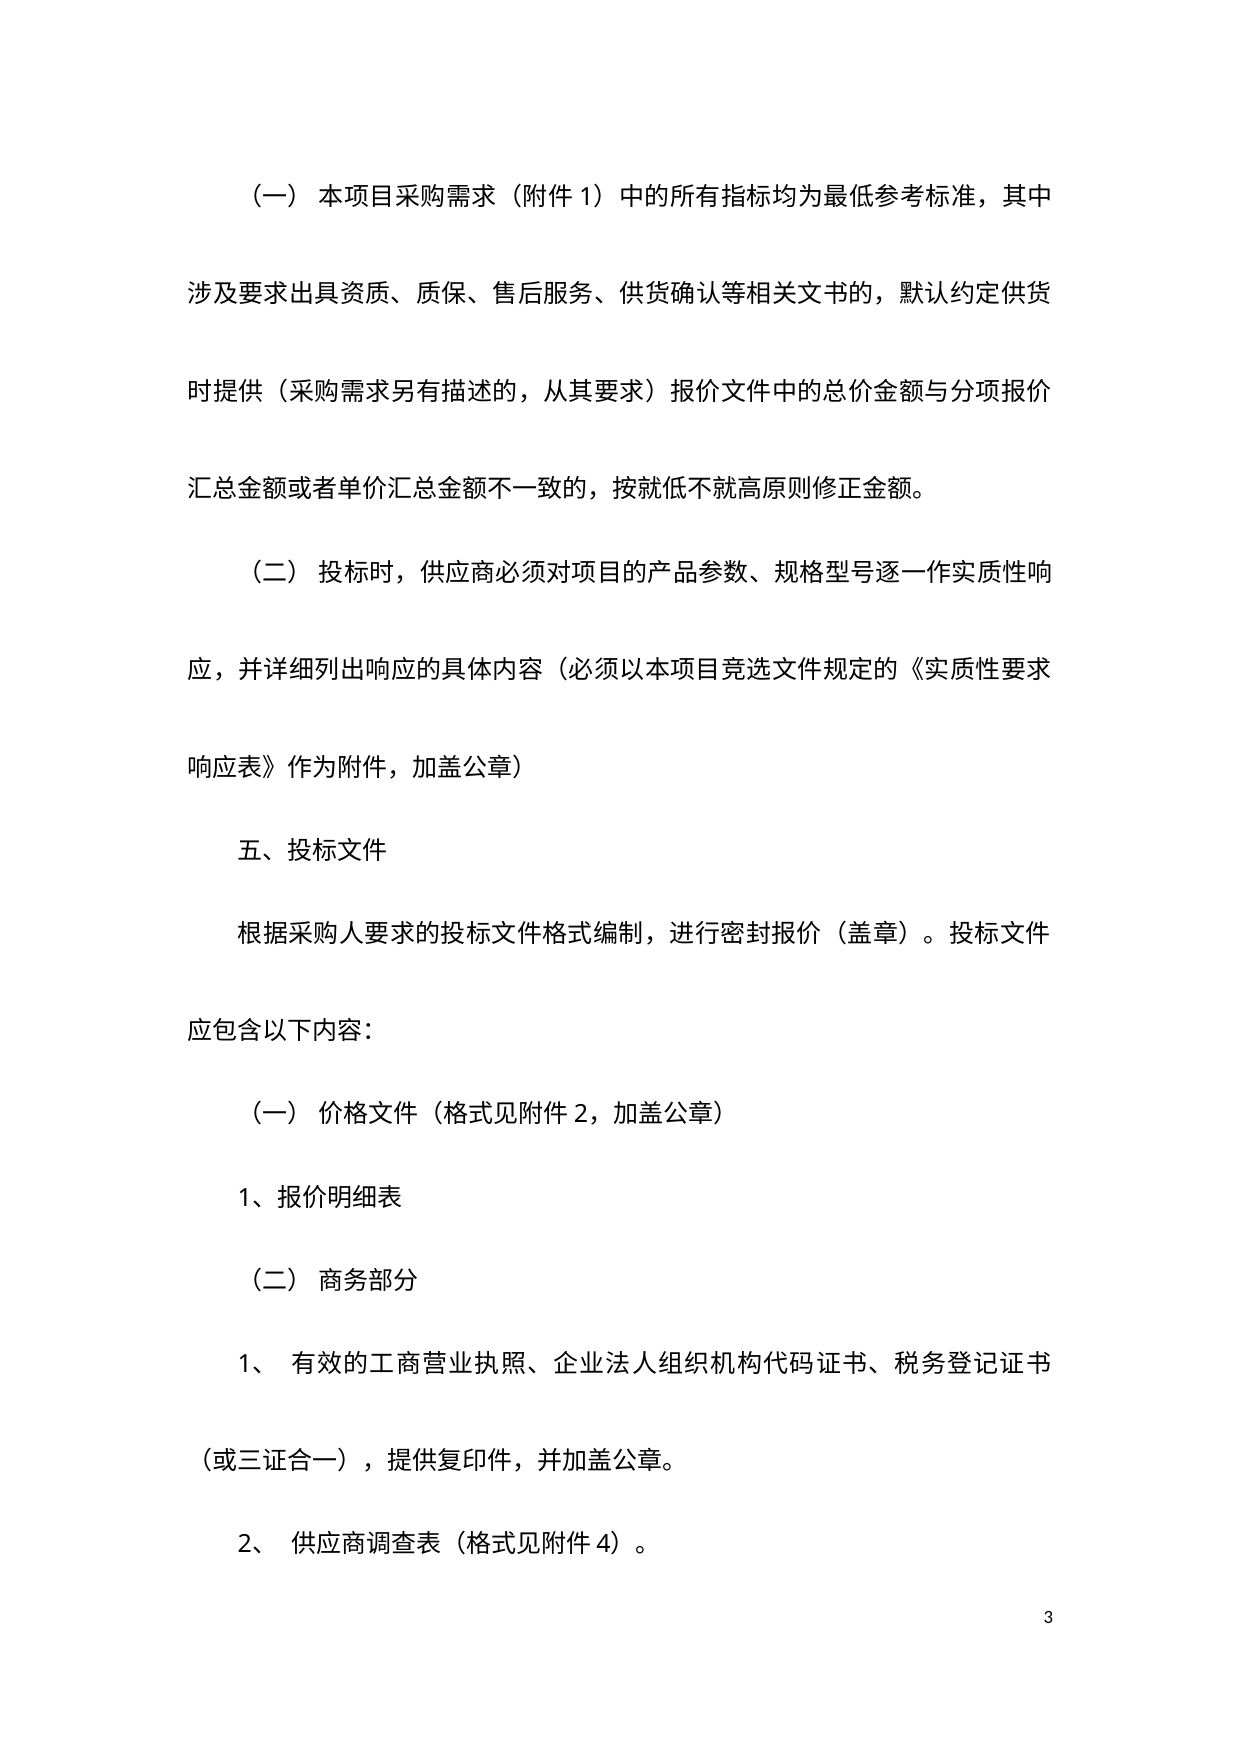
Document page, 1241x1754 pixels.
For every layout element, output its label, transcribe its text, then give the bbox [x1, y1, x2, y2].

list 投标时，供应商必须对项目的产品参数、规格型号逐一作实质性响应，并详细列出响应的具体内容（必须以本项目竞选文件规定的《实质性要求响应表》作为附件，加盖公章） [187, 538, 1053, 798]
list 本项目采购需求（附件1）中的所有指标均为最低参考标准，其中涉及要求出具资质、质保、售后服务、供货确认等相关文书的，默认约定供货时提供（采购需求另有描述的，从其要求）报价文件中的总价金额与分项报价汇总金额或者单价汇总金额不一致的，按就低不就高原则修正金额。 [187, 162, 1053, 519]
list 价格文件（格式见附件2，加盖公章） [187, 1079, 1053, 1144]
list 有效的工商营业执照、企业法人组织机构代码证书、税务登记证书（或三证合一），提供复印件，并加盖公章。 [187, 1329, 1053, 1491]
list 商务部分 [187, 1246, 1053, 1311]
text 根据采购人要求的投标文件格式编制，进行密封报价（盖章）。投标文件应包含以下内容： [187, 899, 1053, 1061]
list 报价明细表 [187, 1163, 1053, 1228]
text 五、投标文件 [187, 816, 1053, 881]
list 供应商调查表（格式见附件4）。 [187, 1509, 1053, 1574]
